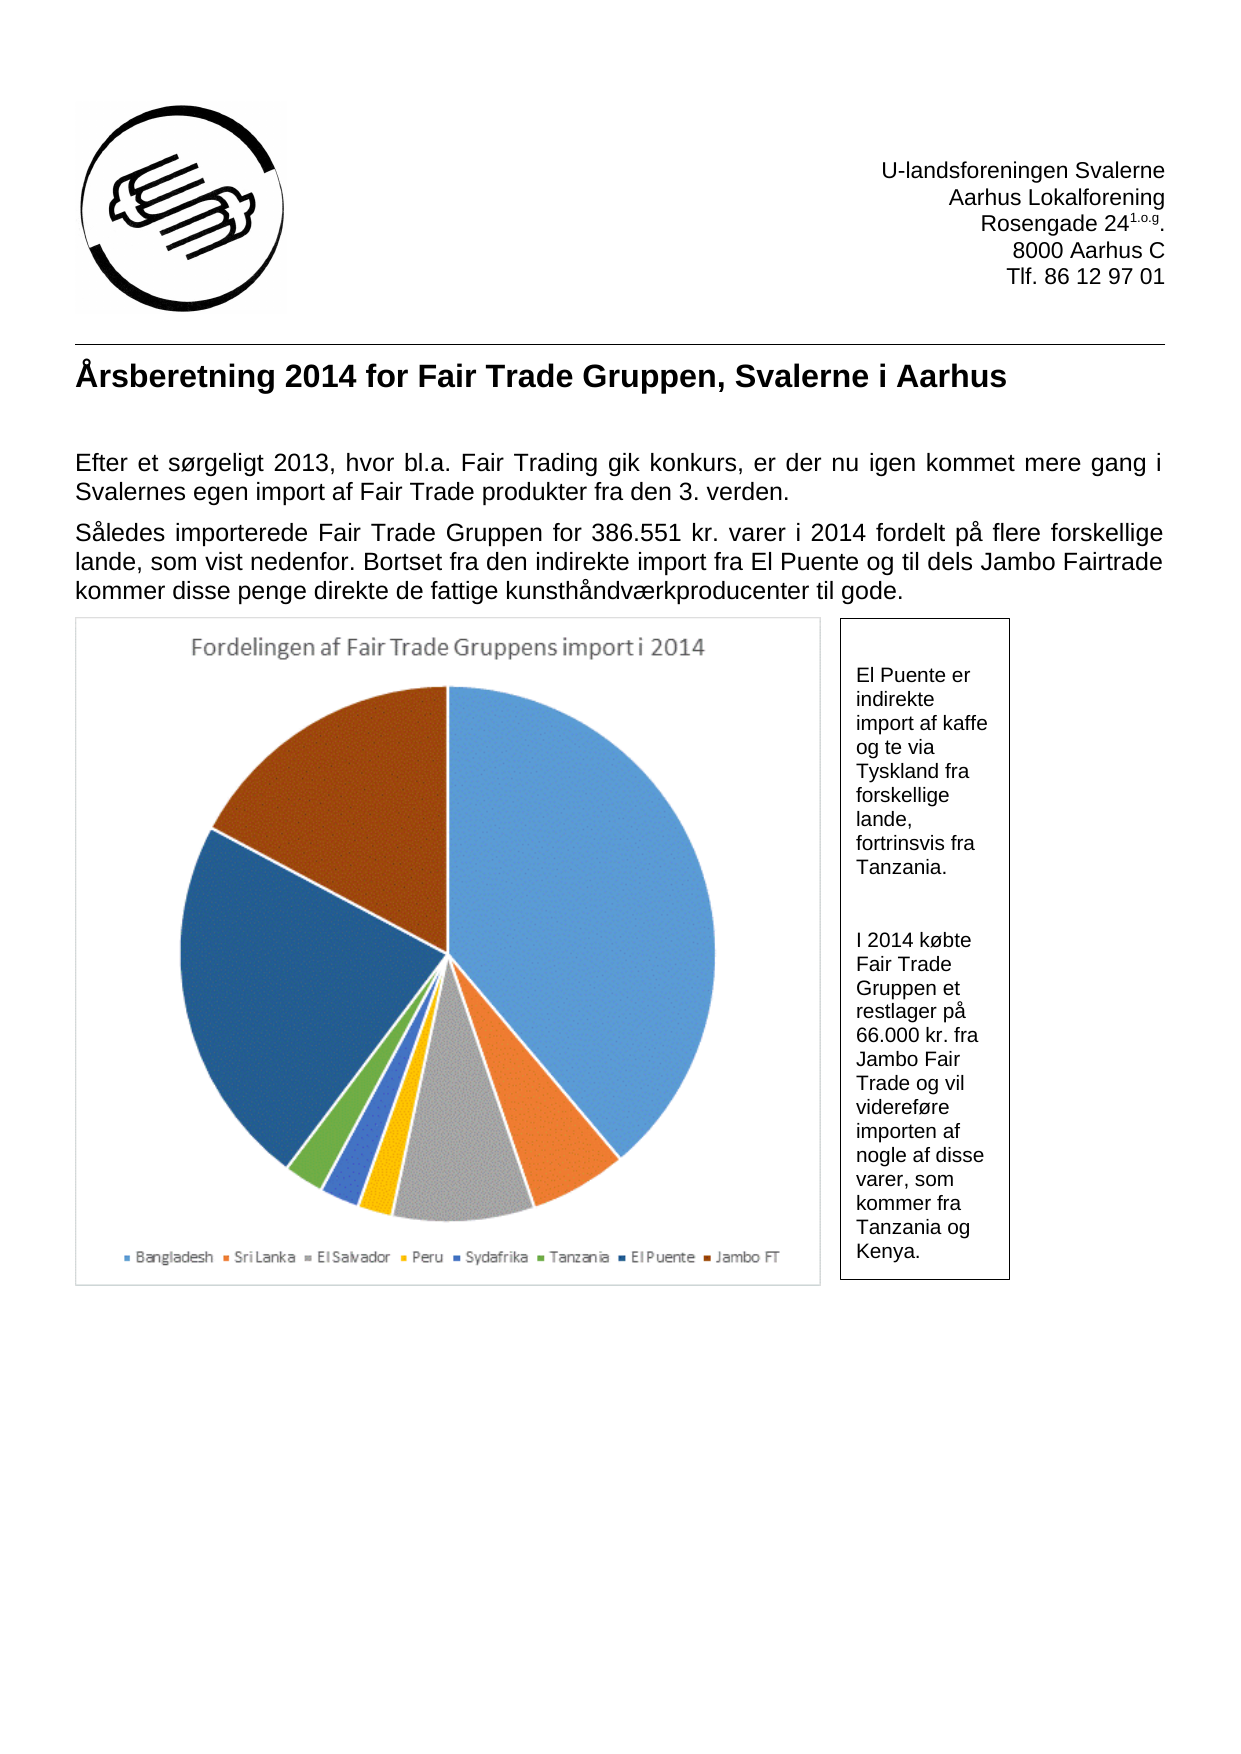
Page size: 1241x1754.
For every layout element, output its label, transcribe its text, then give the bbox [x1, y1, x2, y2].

picture [75, 101, 288, 157]
text Efter et sørgeligt 2013, hvor bl.a. Fair Trading gik konkurs, er der nu igen kommet mere gang i Svalernes egen import af Fair Trade produkter fra den 3. verden. [75, 448, 1165, 506]
picture [75, 617, 821, 1286]
picture [75, 289, 288, 314]
text Aarhus Lokalforening [75, 184, 1165, 210]
text Rosengade 241.o.g. [75, 210, 1165, 237]
text 8000 Aarhus C [75, 237, 1165, 263]
subtitle Årsberetning 2014 for Fair Trade Gruppen, Svalerne i Aarhus [75, 358, 1165, 395]
text U-landsforeningen Svalerne [75, 157, 1165, 184]
text Således importerede Fair Trade Gruppen for 386.551 kr. varer i 2014 fordelt på flere forskellige lande, som vist nedenfor. Bortset fra den indirekte import fra El Puente og til dels Jambo Fairtrade kommer disse penge direkte de fattige kunsthåndværkproducenter til gode. [75, 518, 1165, 605]
text Tlf. 86 12 97 01 [75, 263, 1165, 289]
